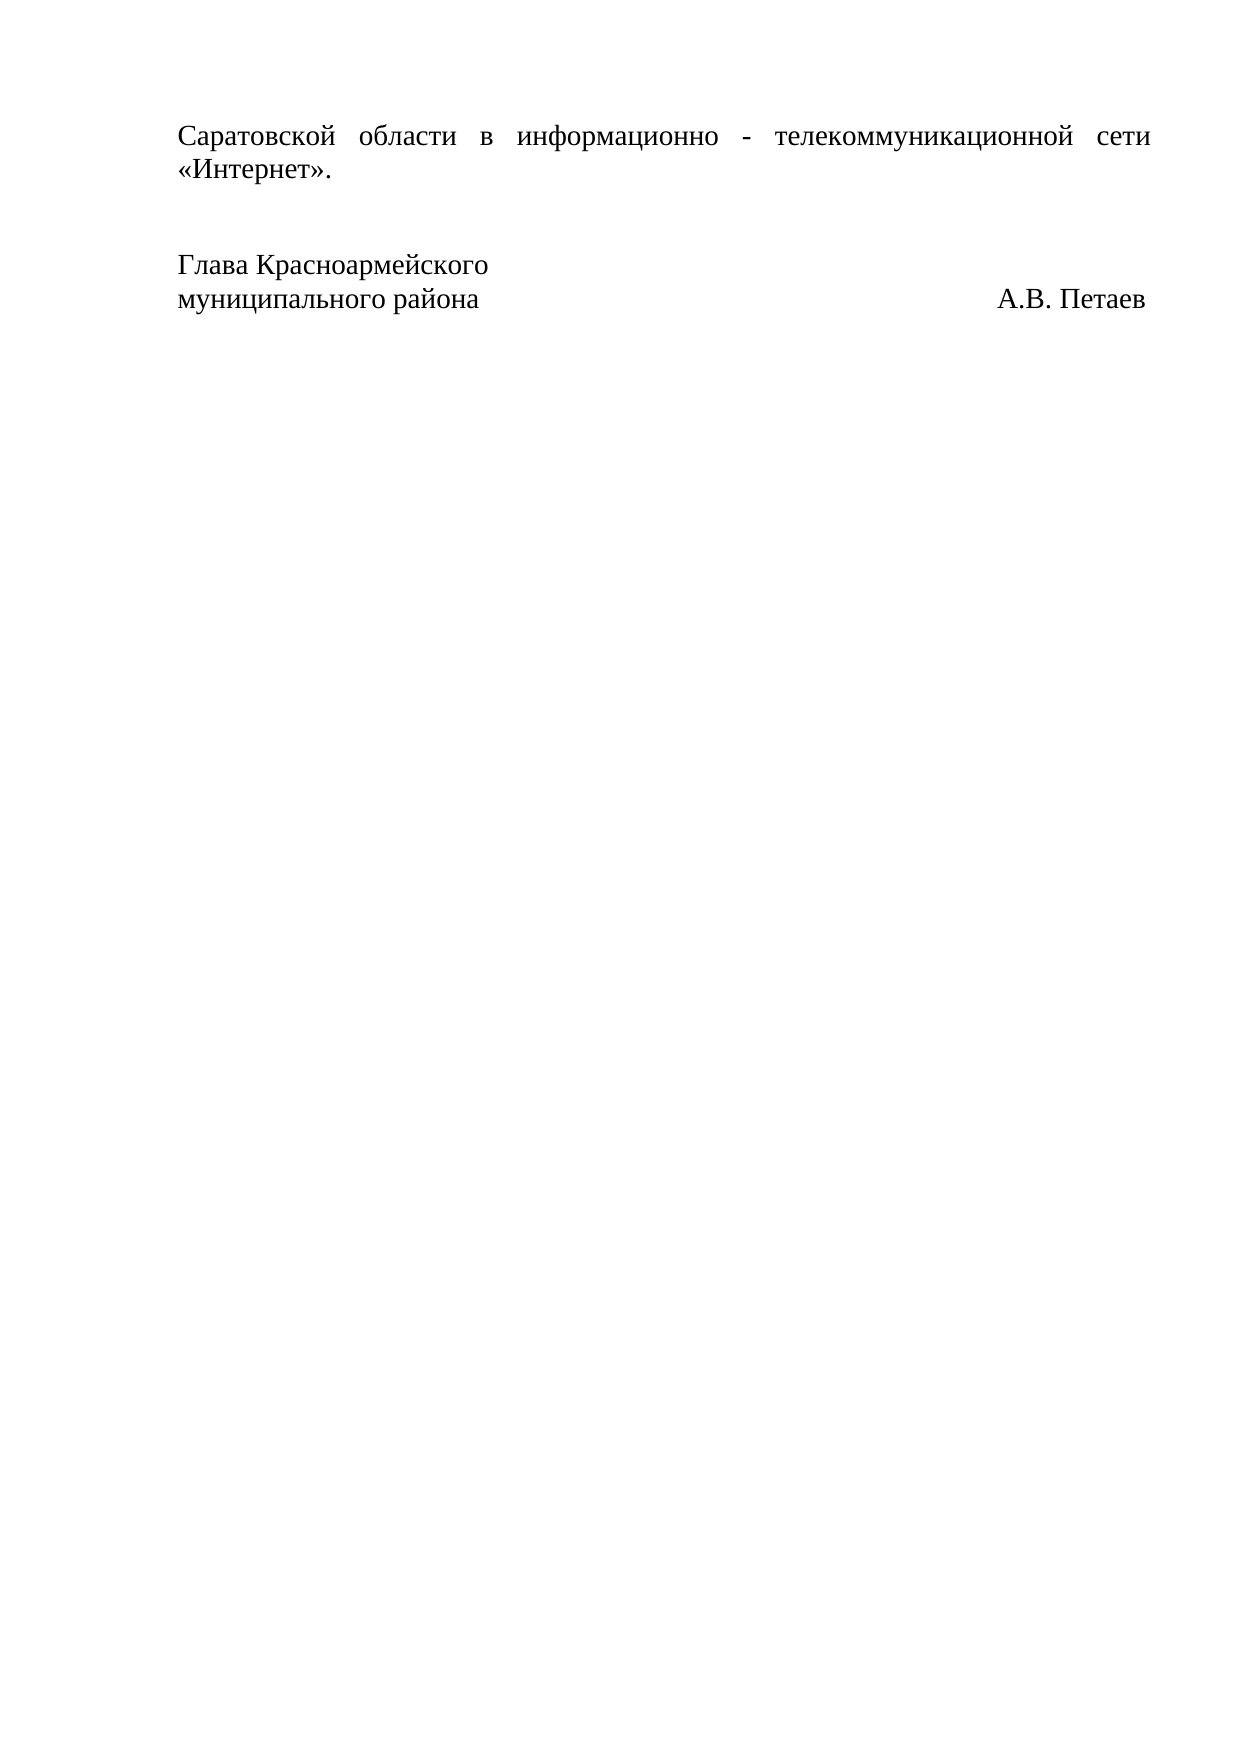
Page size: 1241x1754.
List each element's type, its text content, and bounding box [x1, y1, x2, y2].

text Глава Красноармейского [177, 247, 1152, 281]
text муниципального района А.В. Петаев [177, 281, 1152, 314]
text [177, 118, 1152, 185]
